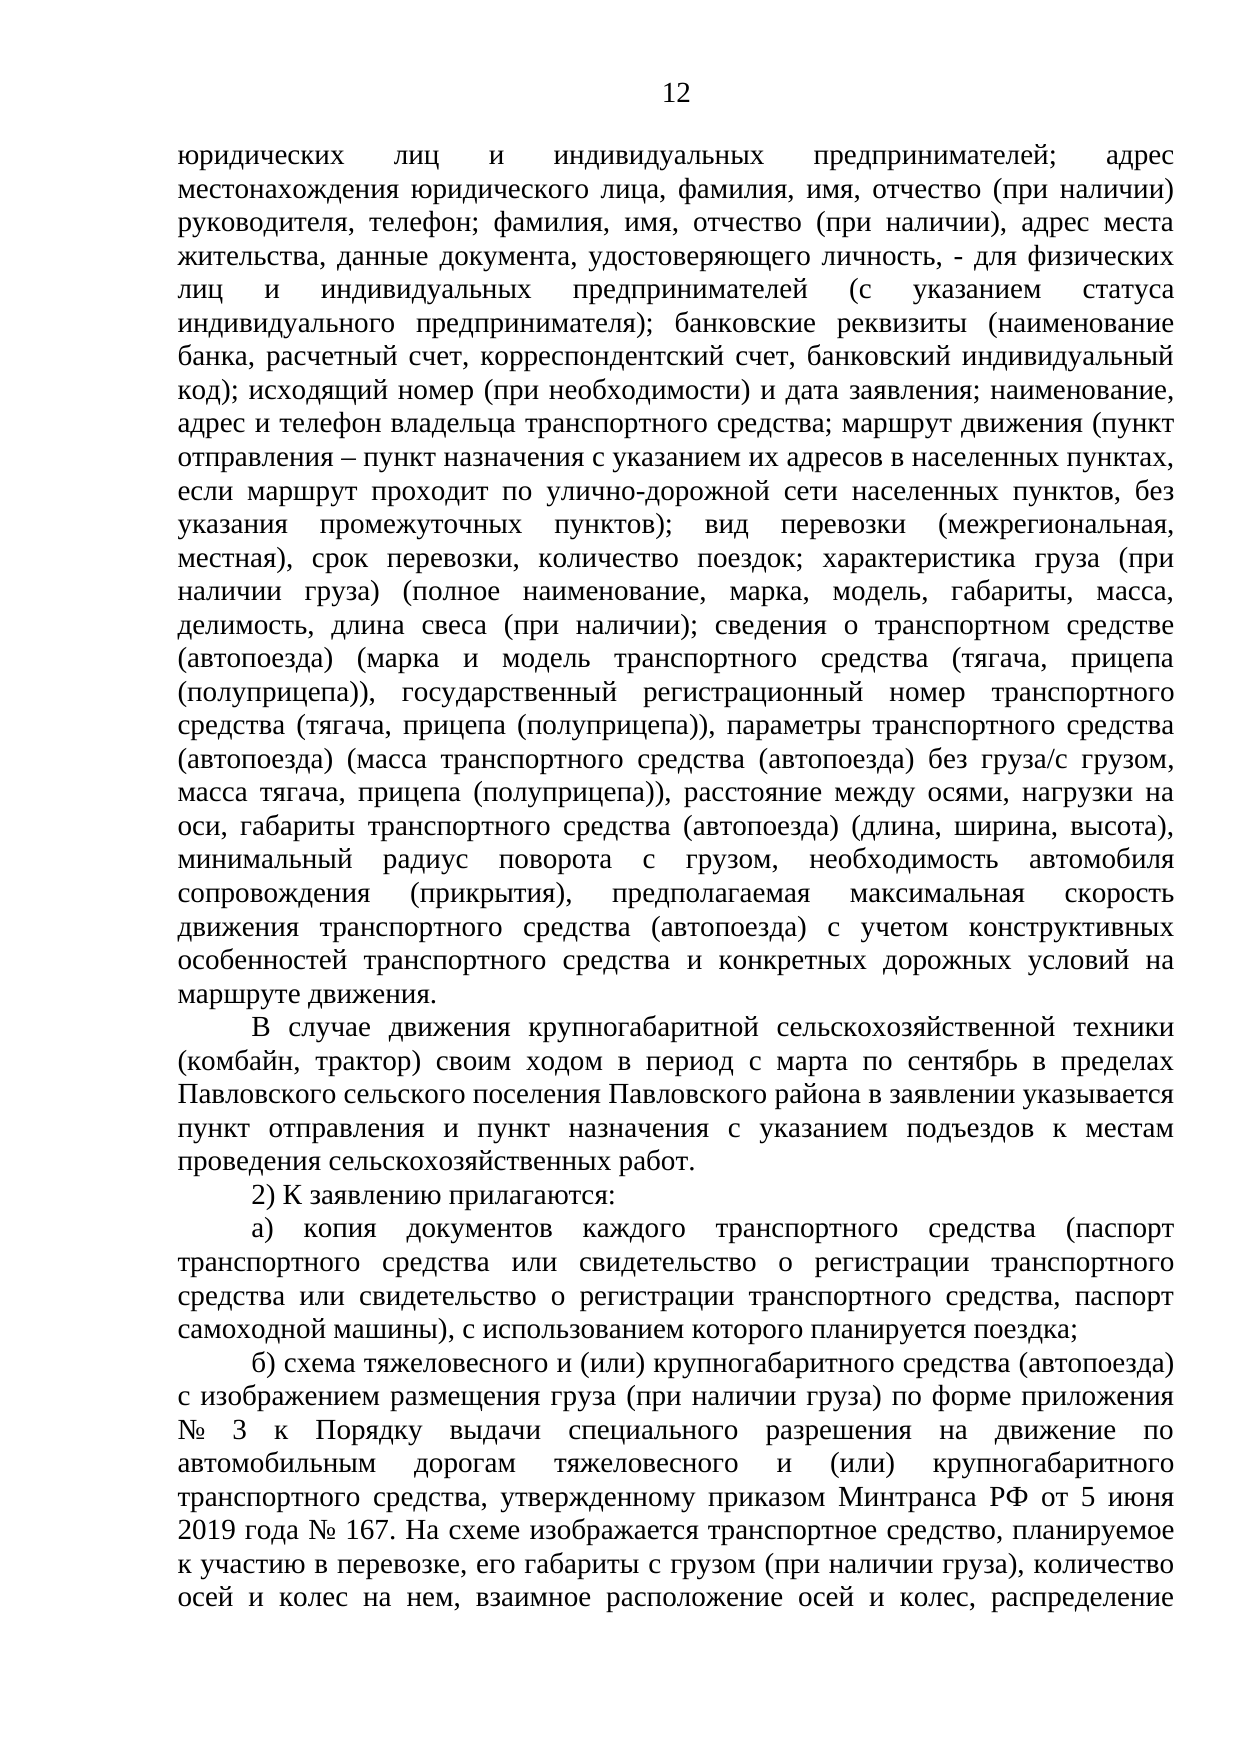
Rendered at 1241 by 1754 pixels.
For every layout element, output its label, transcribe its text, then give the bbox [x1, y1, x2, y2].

text В случае движения крупногабаритной сельскохозяйственной техники (комбайн, трактор) своим ходом в период с марта по сентябрь в пределах Павловского сельского поселения Павловского района в заявлении указывается пункт отправления и пункт назначения с указанием подъездов к местам проведения сельскохозяйственных работ. [177, 1009, 1175, 1177]
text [177, 1345, 1175, 1613]
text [177, 137, 1175, 1009]
text а) копия документов каждого транспортного средства (паспорт транспортного средства или свидетельство о регистрации транспортного средства или свидетельство о регистрации транспортного средства, паспорт самоходной машины), с использованием которого планируется поездка; [177, 1211, 1175, 1345]
text 2) К заявлению прилагаются: [177, 1177, 1175, 1211]
